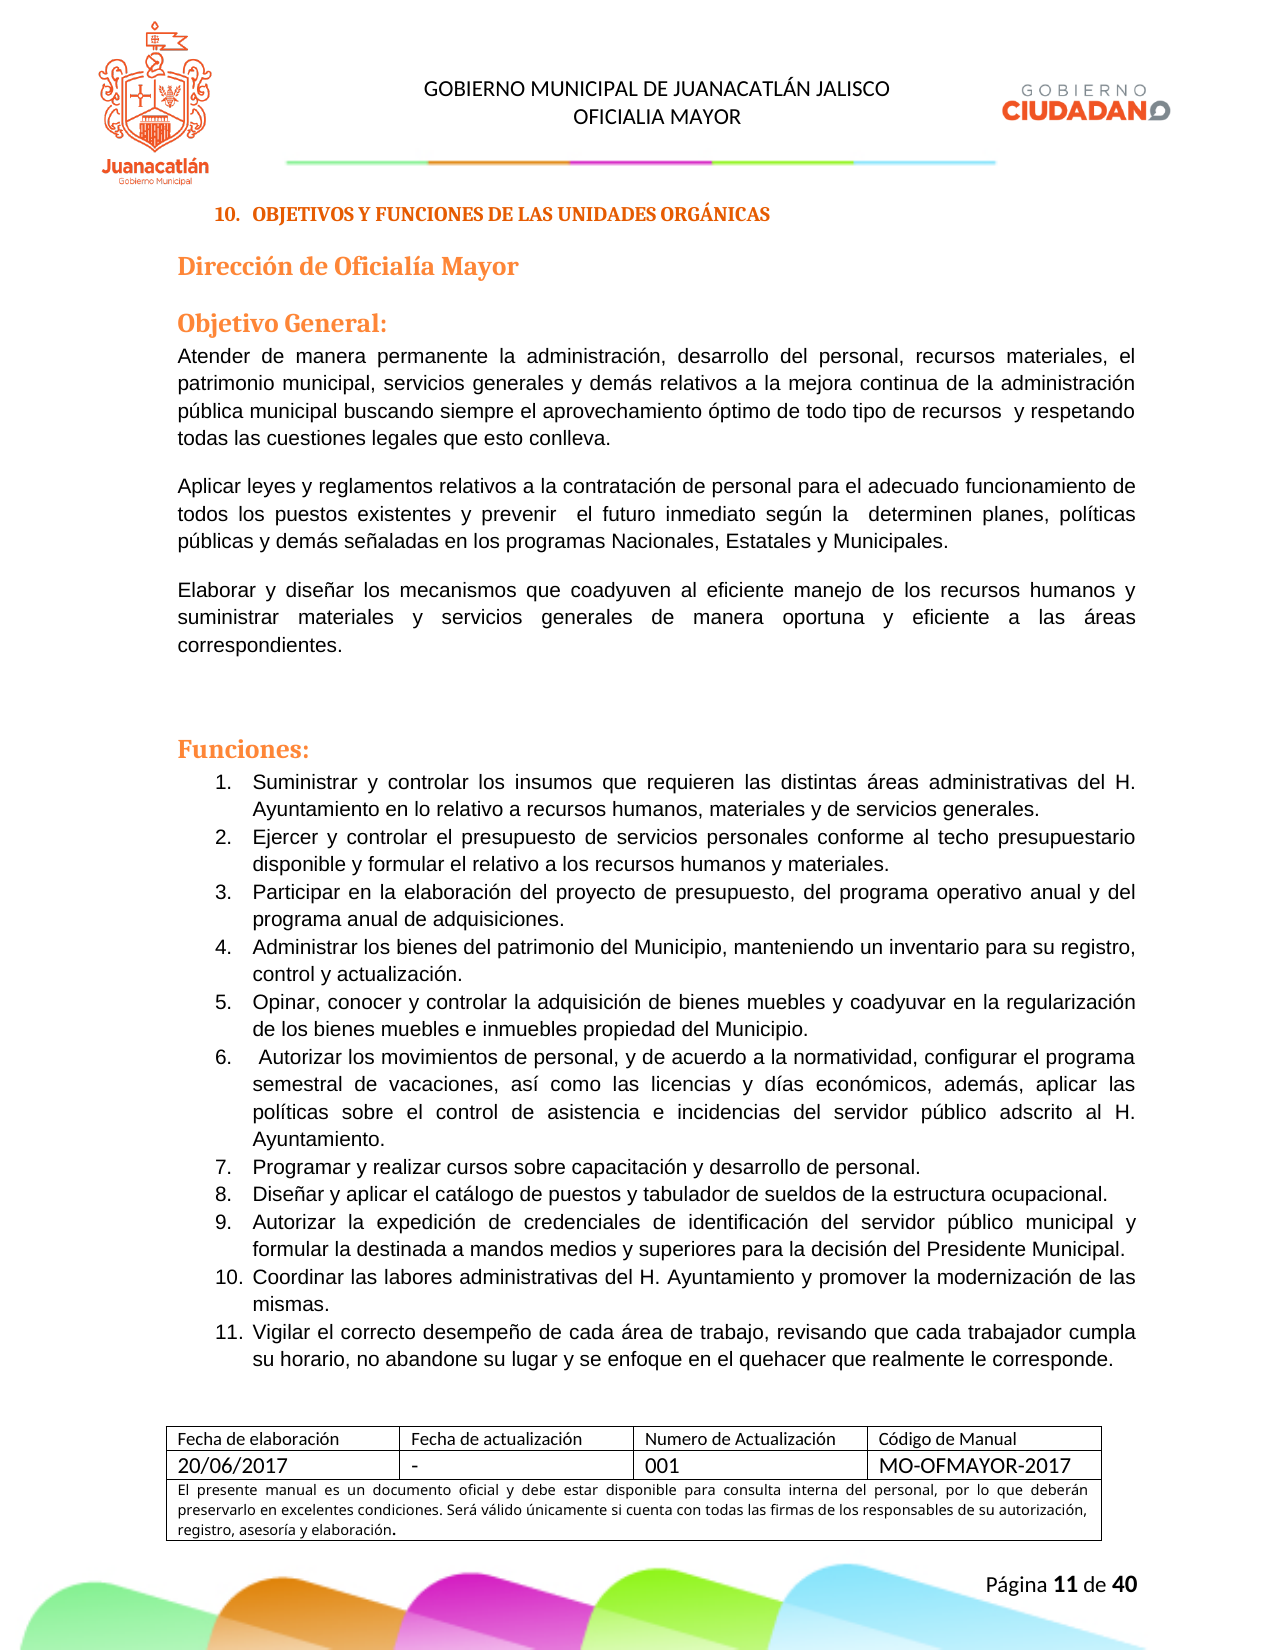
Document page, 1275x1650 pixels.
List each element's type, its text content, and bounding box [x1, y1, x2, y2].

list Opinar, conocer y controlar la adquisición de bienes muebles y coadyuvar en la regularización de los bienes muebles e inmuebles propiedad del Municipio. [215, 990, 1137, 1041]
list Coordinar las labores administrativas del H. Ayuntamiento y promover la modernización de las mismas. [215, 1265, 1137, 1316]
text Atender de manera permanente la administración, desarrollo del personal, recursos materiales, el patrimonio municipal, servicios generales y demás relativos a la mejora continua de la administración pública municipal buscando siempre el aprovechamiento óptimo de todo tipo de recursos y respetando todas las cuestiones legales que esto conlleva. [177, 343, 1137, 450]
subtitle Objetivo General: [177, 308, 1137, 339]
list Diseñar y aplicar el catálogo de puestos y tabulador de sueldos de la estructura ocupacional. [215, 1182, 1137, 1206]
subtitle OBJETIVOS Y FUNCIONES DE LAS UNIDADES ORGÁNICAS [215, 203, 1137, 227]
subtitle Dirección de Oficialía Mayor [177, 251, 1137, 282]
list Autorizar la expedición de credenciales de identificación del servidor público municipal y formular la destinada a mandos medios y superiores para la decisión del Presidente Municipal. [215, 1210, 1137, 1261]
list Suministrar y controlar los insumos que requieren las distintas áreas administrativas del H. Ayuntamiento en lo relativo a recursos humanos, materiales y de servicios generales. [215, 770, 1137, 821]
list Autorizar los movimientos de personal, y de acuerdo a la normatividad, configurar el programa semestral de vacaciones, así como las licencias y días económicos, además, aplicar las políticas sobre el control de asistencia e incidencias del servidor público adscrito al H. Ayuntamiento. [215, 1045, 1137, 1151]
list Ejercer y controlar el presupuesto de servicios personales conforme al techo presupuestario disponible y formular el relativo a los recursos humanos y materiales. [215, 825, 1137, 876]
text Elaborar y diseñar los mecanismos que coadyuven al eficiente manejo de los recursos humanos y suministrar materiales y servicios generales de manera oportuna y eficiente a las áreas correspondientes. [177, 578, 1137, 657]
list Participar en la elaboración del proyecto de presupuesto, del programa operativo anual y del programa anual de adquisiciones. [215, 880, 1137, 931]
list Administrar los bienes del patrimonio del Municipio, manteniendo un inventario para su registro, control y actualización. [215, 935, 1137, 986]
list Vigilar el correcto desempeño de cada área de trabajo, revisando que cada trabajador cumpla su horario, no abandone su lugar y se enfoque en el quehacer que realmente le corresponde. [215, 1320, 1137, 1371]
picture [0, 0, 1275, 1650]
list Programar y realizar cursos sobre capacitación y desarrollo de personal. [215, 1155, 1137, 1179]
text Aplicar leyes y reglamentos relativos a la contratación de personal para el adecuado funcionamiento de todos los puestos existentes y prevenir el futuro inmediato según la determinen planes, políticas públicas y demás señaladas en los programas Nacionales, Estatales y Municipales. [177, 474, 1137, 553]
subtitle Funciones: [177, 734, 1137, 765]
